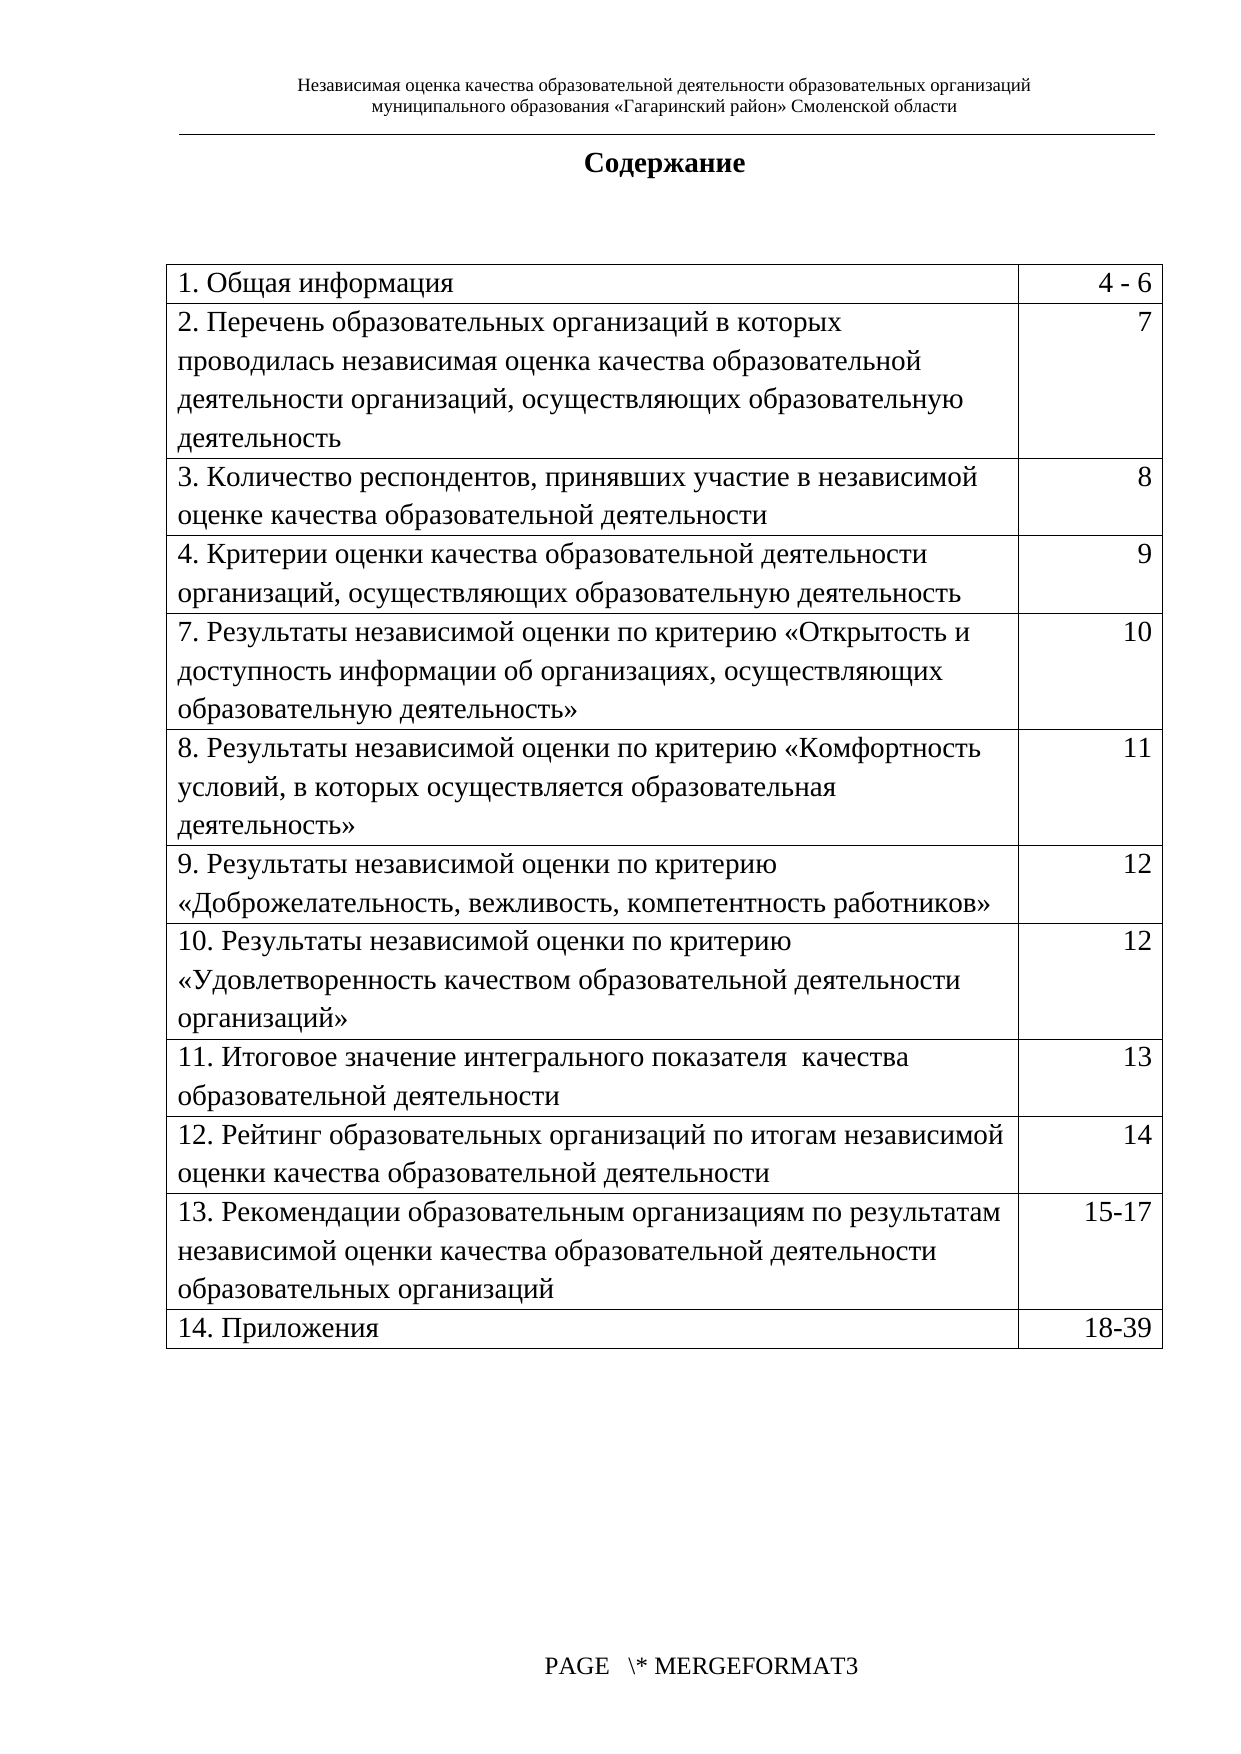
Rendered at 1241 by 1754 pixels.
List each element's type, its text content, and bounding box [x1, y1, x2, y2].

table_cell 14 [1019, 1117, 1162, 1193]
table_cell 15-17 [1019, 1194, 1162, 1309]
table_cell 14. Приложения [167, 1310, 1018, 1348]
table_header 1. Общая информация [167, 265, 1018, 303]
table_cell 9 [1019, 536, 1162, 613]
table_cell 3. Количество респондентов, принявших участие в независимой оценке качества образовательной деятельности [167, 459, 1018, 535]
table_cell 11 [1019, 730, 1162, 845]
table_cell 10. Результаты независимой оценки по критерию «Удовлетворенность качеством образовательной деятельности организаций» [167, 924, 1018, 1038]
table_cell 12. Рейтинг образовательных организаций по итогам независимой оценки качества образовательной деятельности [167, 1117, 1018, 1193]
table_cell 4. Критерии оценки качества образовательной деятельности организаций, осуществляющих образовательную деятельность [167, 536, 1018, 613]
table_cell 10 [1019, 614, 1162, 729]
table_cell 13 [1019, 1040, 1162, 1116]
table_cell 7 [1019, 304, 1162, 458]
table_header 4 - 6 [1019, 265, 1162, 303]
table_cell 8. Результаты независимой оценки по критерию «Комфортность условий, в которых осуществляется образовательная деятельность» [167, 730, 1018, 845]
table_cell 2. Перечень образовательных организаций в которых проводилась независимая оценка качества образовательной деятельности организаций, осуществляющих образовательную деятельность [167, 304, 1018, 458]
table_cell 13. Рекомендации образовательным организациям по результатам независимой оценки качества образовательной деятельности образовательных организаций [167, 1194, 1018, 1309]
text Содержание [177, 146, 1152, 179]
table_cell 8 [1019, 459, 1162, 535]
table_cell 18-39 [1019, 1310, 1162, 1348]
table_cell 9. Результаты независимой оценки по критерию «Доброжелательность, вежливость, компетентность работников» [167, 846, 1018, 922]
table_cell 7. Результаты независимой оценки по критерию «Открытость и доступность информации об организациях, осуществляющих образовательную деятельность» [167, 614, 1018, 729]
table_cell 11. Итоговое значение интегрального показателя качества образовательной деятельности [167, 1040, 1018, 1116]
table_cell 12 [1019, 846, 1162, 922]
table_cell 12 [1019, 924, 1162, 1038]
